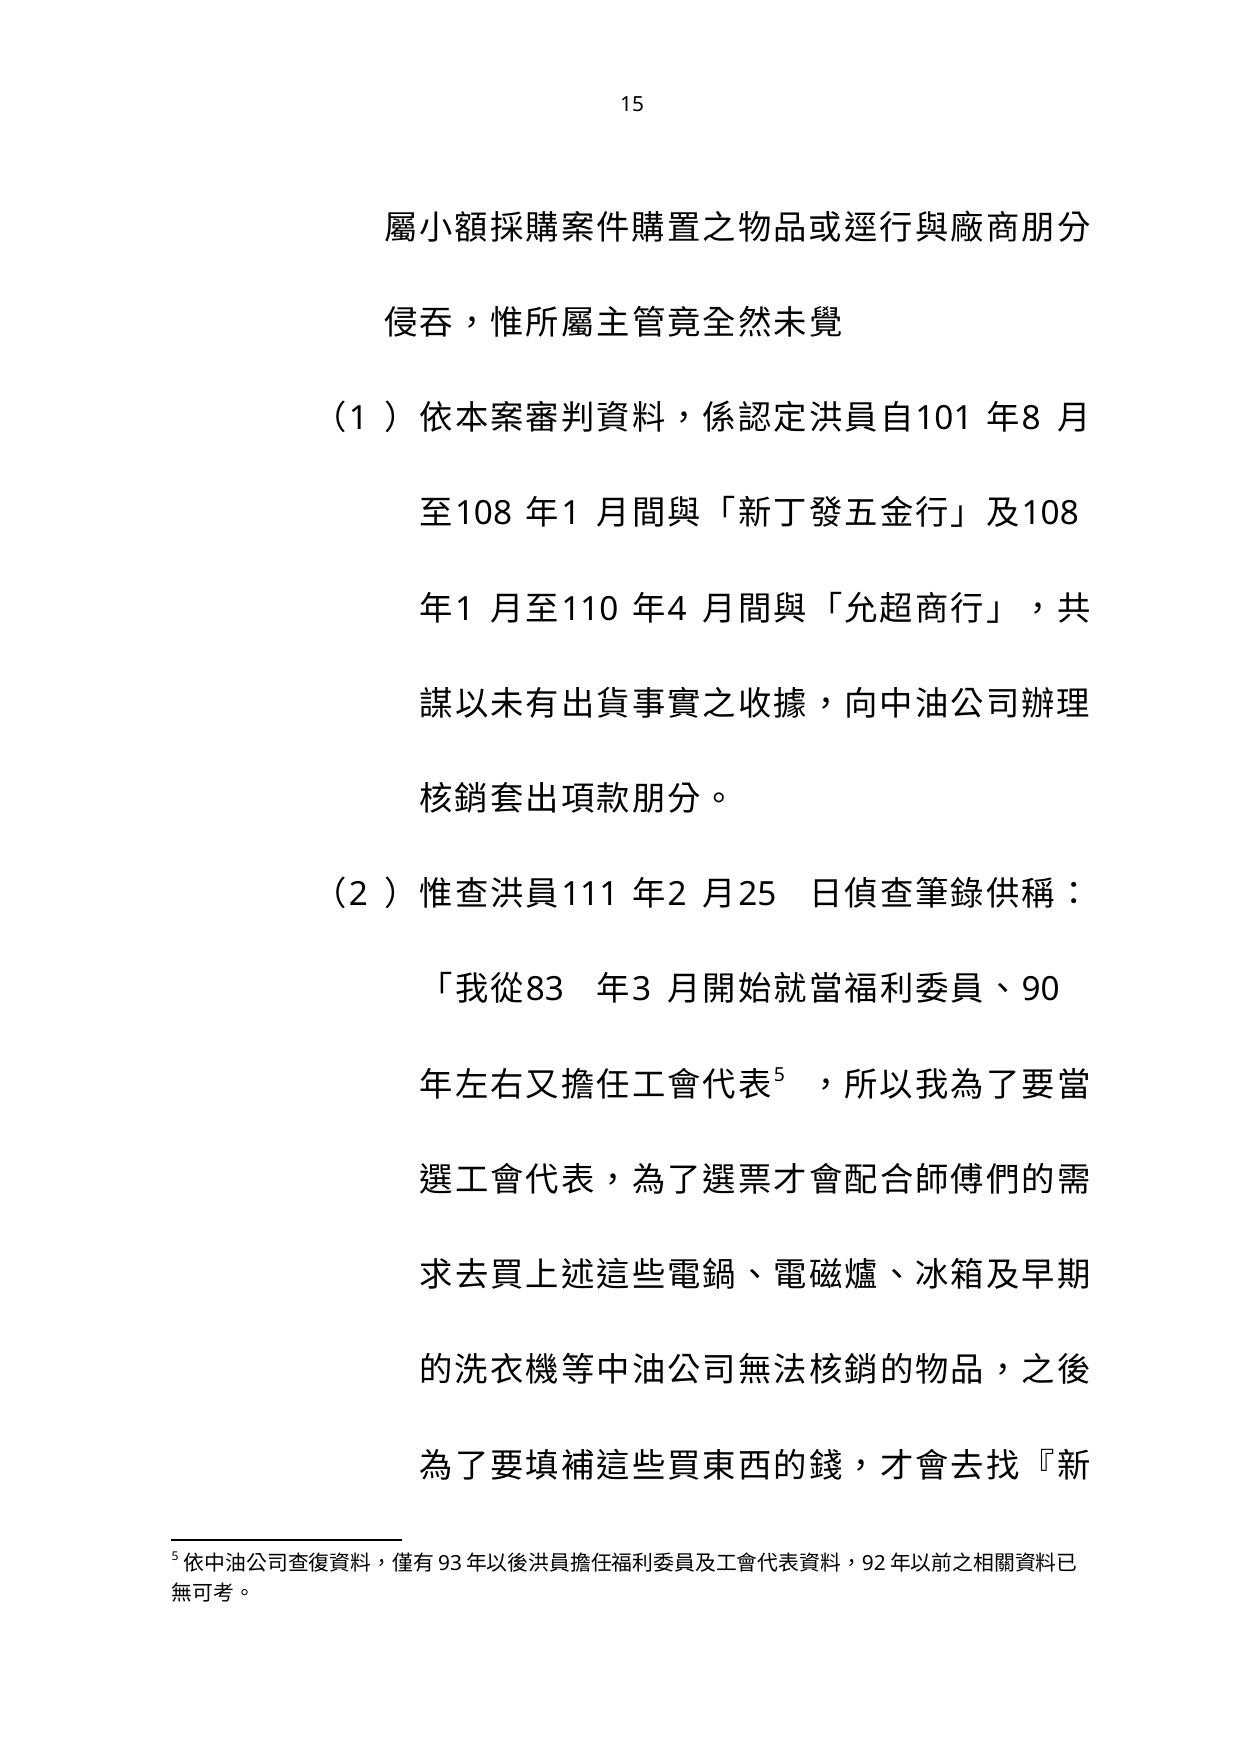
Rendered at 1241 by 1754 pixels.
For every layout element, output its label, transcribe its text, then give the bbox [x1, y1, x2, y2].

subtitle 洪員因熟稔小額採購相關報銷程序漏洞，長期藉由勾串廠商開立無出貨事實之虛偽不實交易收據，經核銷套出款項後，再用以核銷其他非屬小額採購案件購置之物品或逕行與廠商朋分侵吞，惟所屬主管竟全然未覺 [296, 177, 1092, 368]
subtitle 依本案審判資料，係認定洪員自101年8月至108年1月間與「新丁發五金行」及108年1月至110年4月間與「允超商行」，共謀以未有出貨事實之收據，向中油公司辦理核銷套出項款朋分。 [296, 368, 1092, 844]
